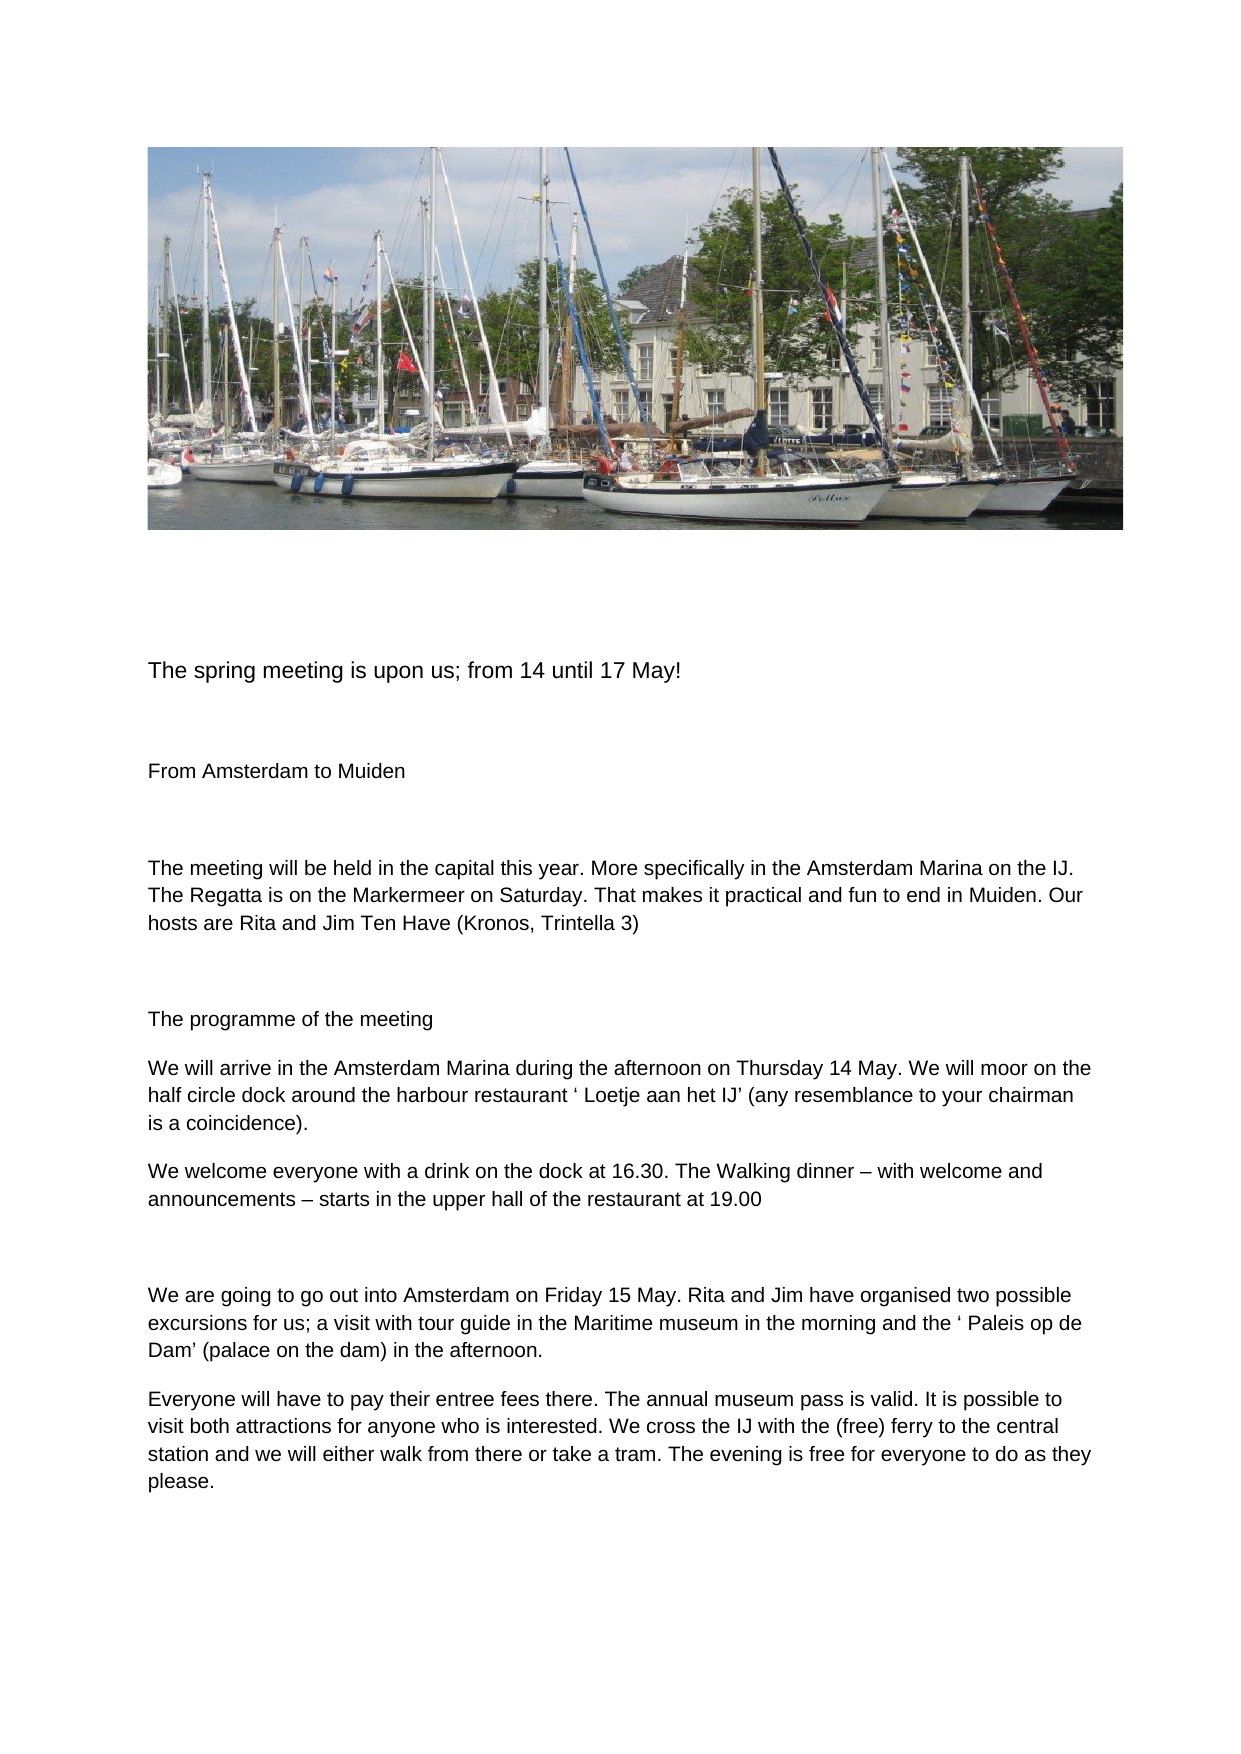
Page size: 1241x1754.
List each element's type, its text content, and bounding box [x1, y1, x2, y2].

text We welcome everyone with a drink on the dock at 16.30. The Walking dinner – with welcome and announcements – starts in the upper hall of the restaurant at 19.00 [148, 1159, 1093, 1210]
text From Amsterdam to Muiden [148, 759, 1093, 783]
text Everyone will have to pay their entree fees there. The annual museum pass is valid. It is possible to visit both attractions for anyone who is interested. We cross the IJ with the (free) ferry to the central station and we will either walk from there or take a tram. The evening is free for everyone to do as they please. [148, 1386, 1093, 1493]
text The meeting will be held in the capital this year. More specifically in the Amsterdam Marina on the IJ. The Regatta is on the Markermeer on Saturday. That makes it practical and fun to end in Muiden. Our hosts are Rita and Jim Ten Have (Kronos, Trintella 3) [148, 856, 1093, 934]
text We are going to go out into Amsterdam on Friday 15 May. Rita and Jim have organised two possible excursions for us; a visit with tour guide in the Maritime museum in the morning and the ‘ Paleis op de Dam’ (palace on the dam) in the afternoon. [148, 1283, 1093, 1362]
text We will arrive in the Amsterdam Marina during the afternoon on Thursday 14 May. We will moor on the half circle dock around the harbour restaurant ‘ Loetje aan het IJ’ (any resemblance to your chairman is a coincidence). [148, 1056, 1093, 1134]
text The spring meeting is upon us; from 14 until 17 May! [148, 657, 1093, 683]
text The programme of the meeting [148, 1007, 1093, 1031]
picture [147, 147, 1124, 530]
